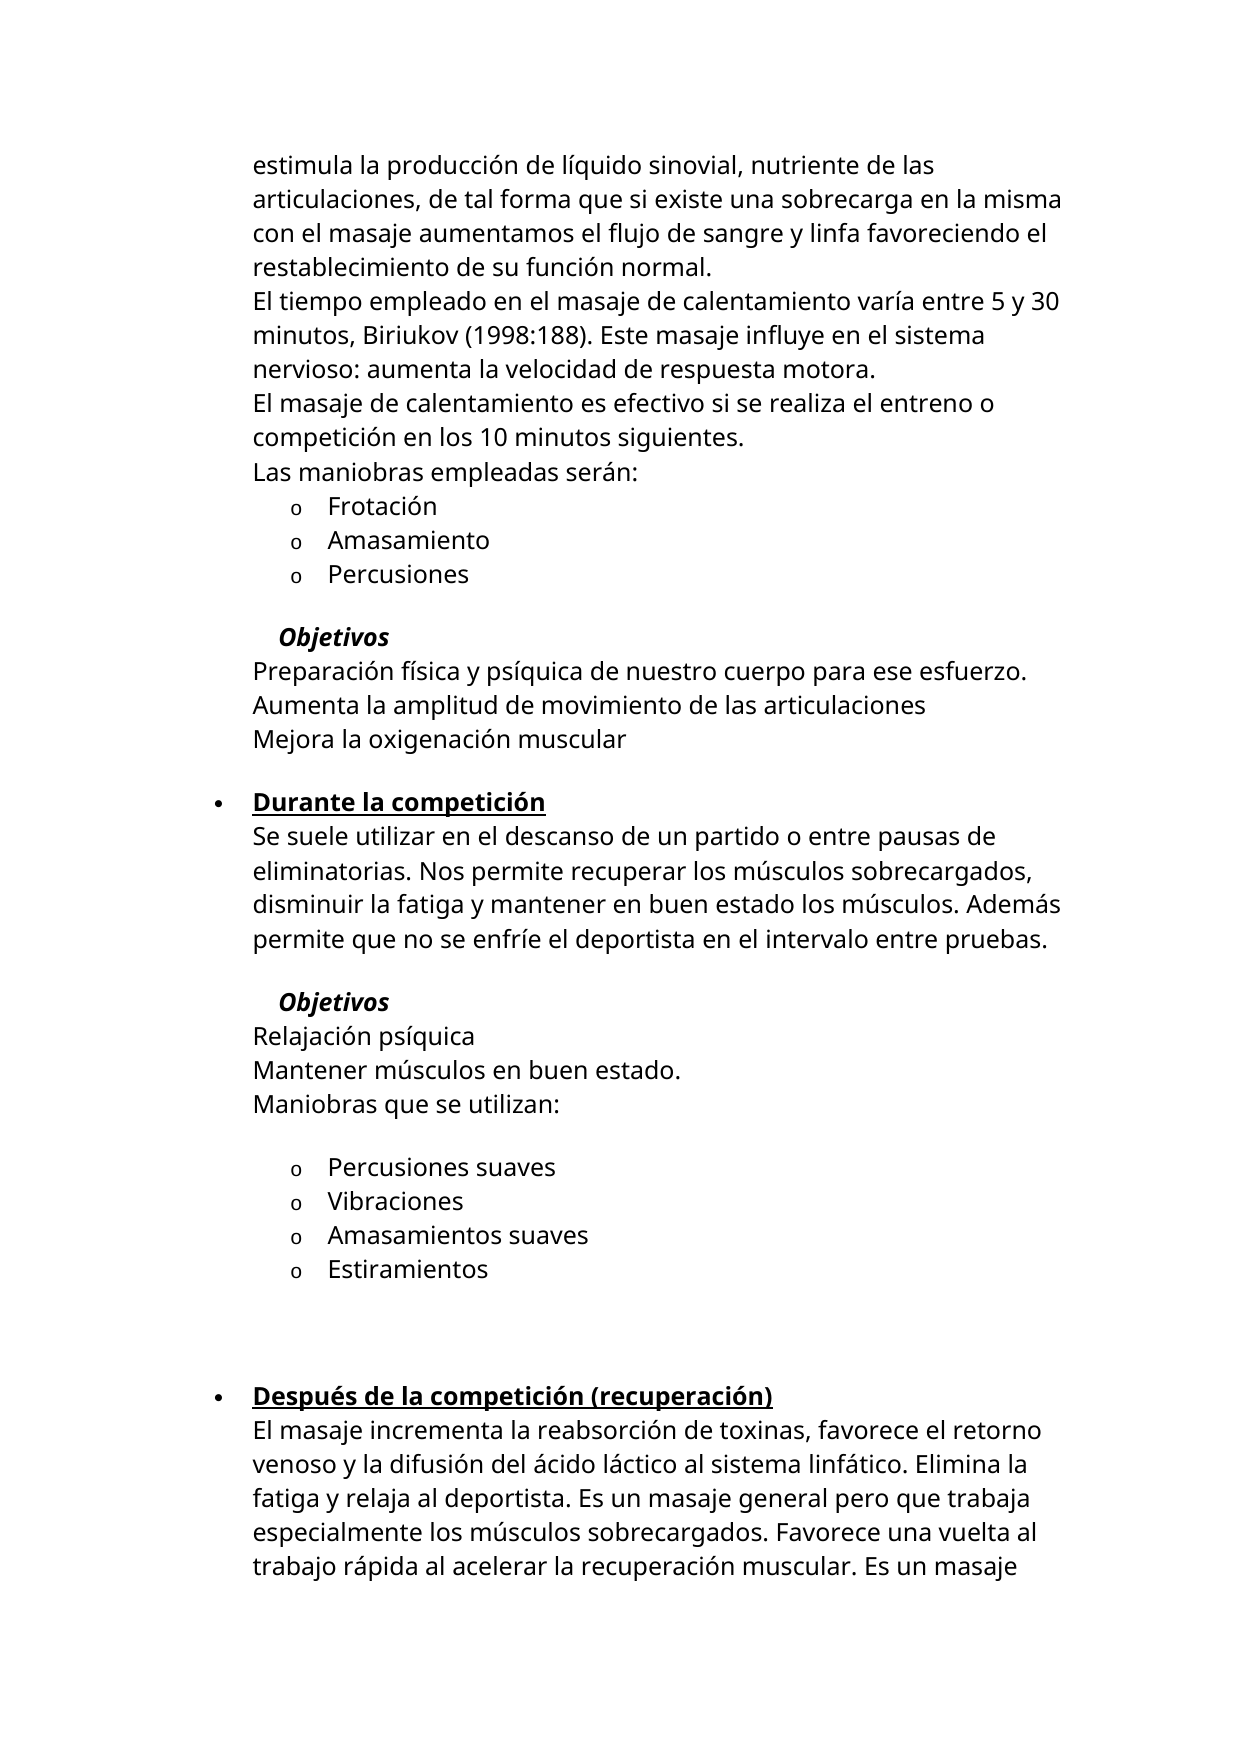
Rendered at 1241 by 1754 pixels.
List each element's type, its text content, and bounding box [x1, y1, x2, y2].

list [215, 1378, 1063, 1583]
list Durante la competición Se suele utilizar en el descanso de un partido o entre pausas de eliminatorias. Nos permite recuperar los músculos sobrecargados, disminuir la fatiga y mantener en buen estado los músculos. Además permite que no se enfríe el deportista en el intervalo entre pruebas. [215, 785, 1063, 955]
list Amasamientos suaves [290, 1218, 1063, 1252]
list Amasamiento [290, 522, 1063, 556]
text Objetivos Preparación física y psíquica de nuestro cuerpo para ese esfuerzo. Aumenta la amplitud de movimiento de las articulaciones Mejora la oxigenación muscular [252, 619, 1063, 756]
list Estiramientos [290, 1252, 1063, 1286]
text Objetivos Relajación psíquica Mantener músculos en buen estado. Maniobras que se utilizan: [252, 984, 1063, 1121]
list Vibraciones [290, 1184, 1063, 1218]
list Percusiones [290, 556, 1063, 590]
list Percusiones suaves [290, 1150, 1063, 1184]
list Frotación [290, 488, 1063, 522]
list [215, 148, 1063, 488]
